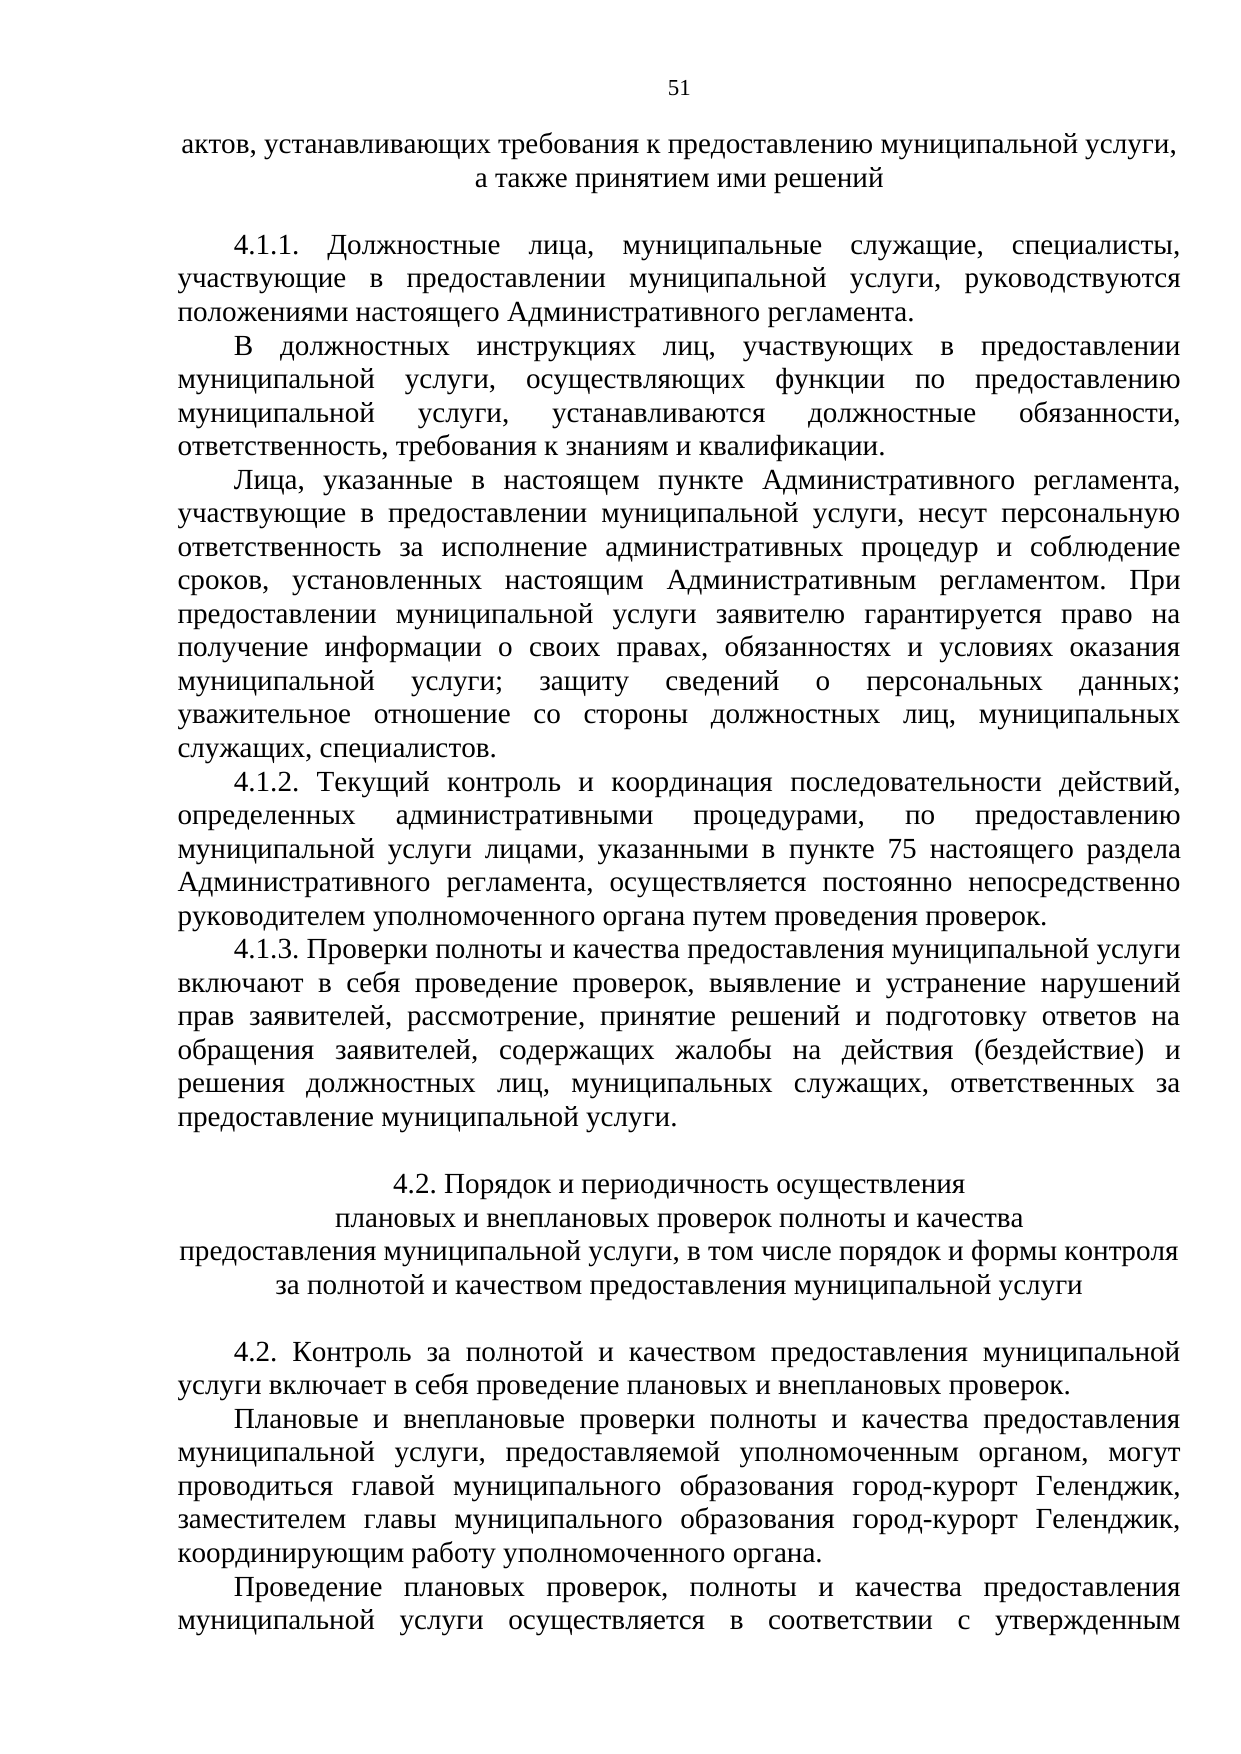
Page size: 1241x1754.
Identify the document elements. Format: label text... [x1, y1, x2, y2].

title 4.2. Порядок и периодичность осуществления [177, 1166, 1181, 1200]
text 4.2. Контроль за полнотой и качеством предоставления муниципальной услуги включает в себя проведение плановых и внеплановых проверок. [177, 1334, 1181, 1401]
title плановых и внеплановых проверок полноты и качества [177, 1200, 1181, 1233]
text В должностных инструкциях лиц, участвующих в предоставлении муниципальной услуги, осуществляющих функции по предоставлению муниципальной услуги, устанавливаются должностные обязанности, ответственность, требования к знаниям и квалификации. [177, 328, 1181, 462]
title предоставления муниципальной услуги, в том числе порядок и формы контроля за полнотой и качеством предоставления муниципальной услуги [177, 1233, 1181, 1300]
text 4.1.1. Должностные лица, муниципальные служащие, специалисты, участвующие в предоставлении муниципальной услуги, руководствуются положениями настоящего Административного регламента. [177, 227, 1181, 328]
text 4.1.3. Проверки полноты и качества предоставления муниципальной услуги включают в себя проведение проверок, выявление и устранение нарушений прав заявителей, рассмотрение, принятие решений и подготовку ответов на обращения заявителей, содержащих жалобы на действия (бездействие) и решения должностных лиц, муниципальных служащих, ответственных за предоставление муниципальной услуги. [177, 931, 1181, 1133]
text Плановые и внеплановые проверки полноты и качества предоставления муниципальной услуги, предоставляемой уполномоченным органом, могут проводиться главой муниципального образования город-курорт Геленджик, заместителем главы муниципального образования город-курорт Геленджик, координирующим работу уполномоченного органа. [177, 1401, 1181, 1569]
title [177, 126, 1181, 160]
text Лица, указанные в настоящем пункте Административного регламента, участвующие в предоставлении муниципальной услуги, несут персональную ответственность за исполнение административных процедур и соблюдение сроков, установленных настоящим Административным регламентом. При предоставлении муниципальной услуги заявителю гарантируется право на получение информации о своих правах, обязанностях и условиях оказания муниципальной услуги; защиту сведений о персональных данных; уважительное отношение со стороны должностных лиц, муниципальных служащих, специалистов. [177, 462, 1181, 764]
text 4.1.2. Текущий контроль и координация последовательности действий, определенных административными процедурами, по предоставлению муниципальной услуги лицами, указанными в пункте 75 настоящего раздела Административного регламента, осуществляется постоянно непосредственно руководителем уполномоченного органа путем проведения проверок. [177, 764, 1181, 931]
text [177, 1569, 1181, 1636]
title а также принятием ими решений [177, 160, 1181, 193]
